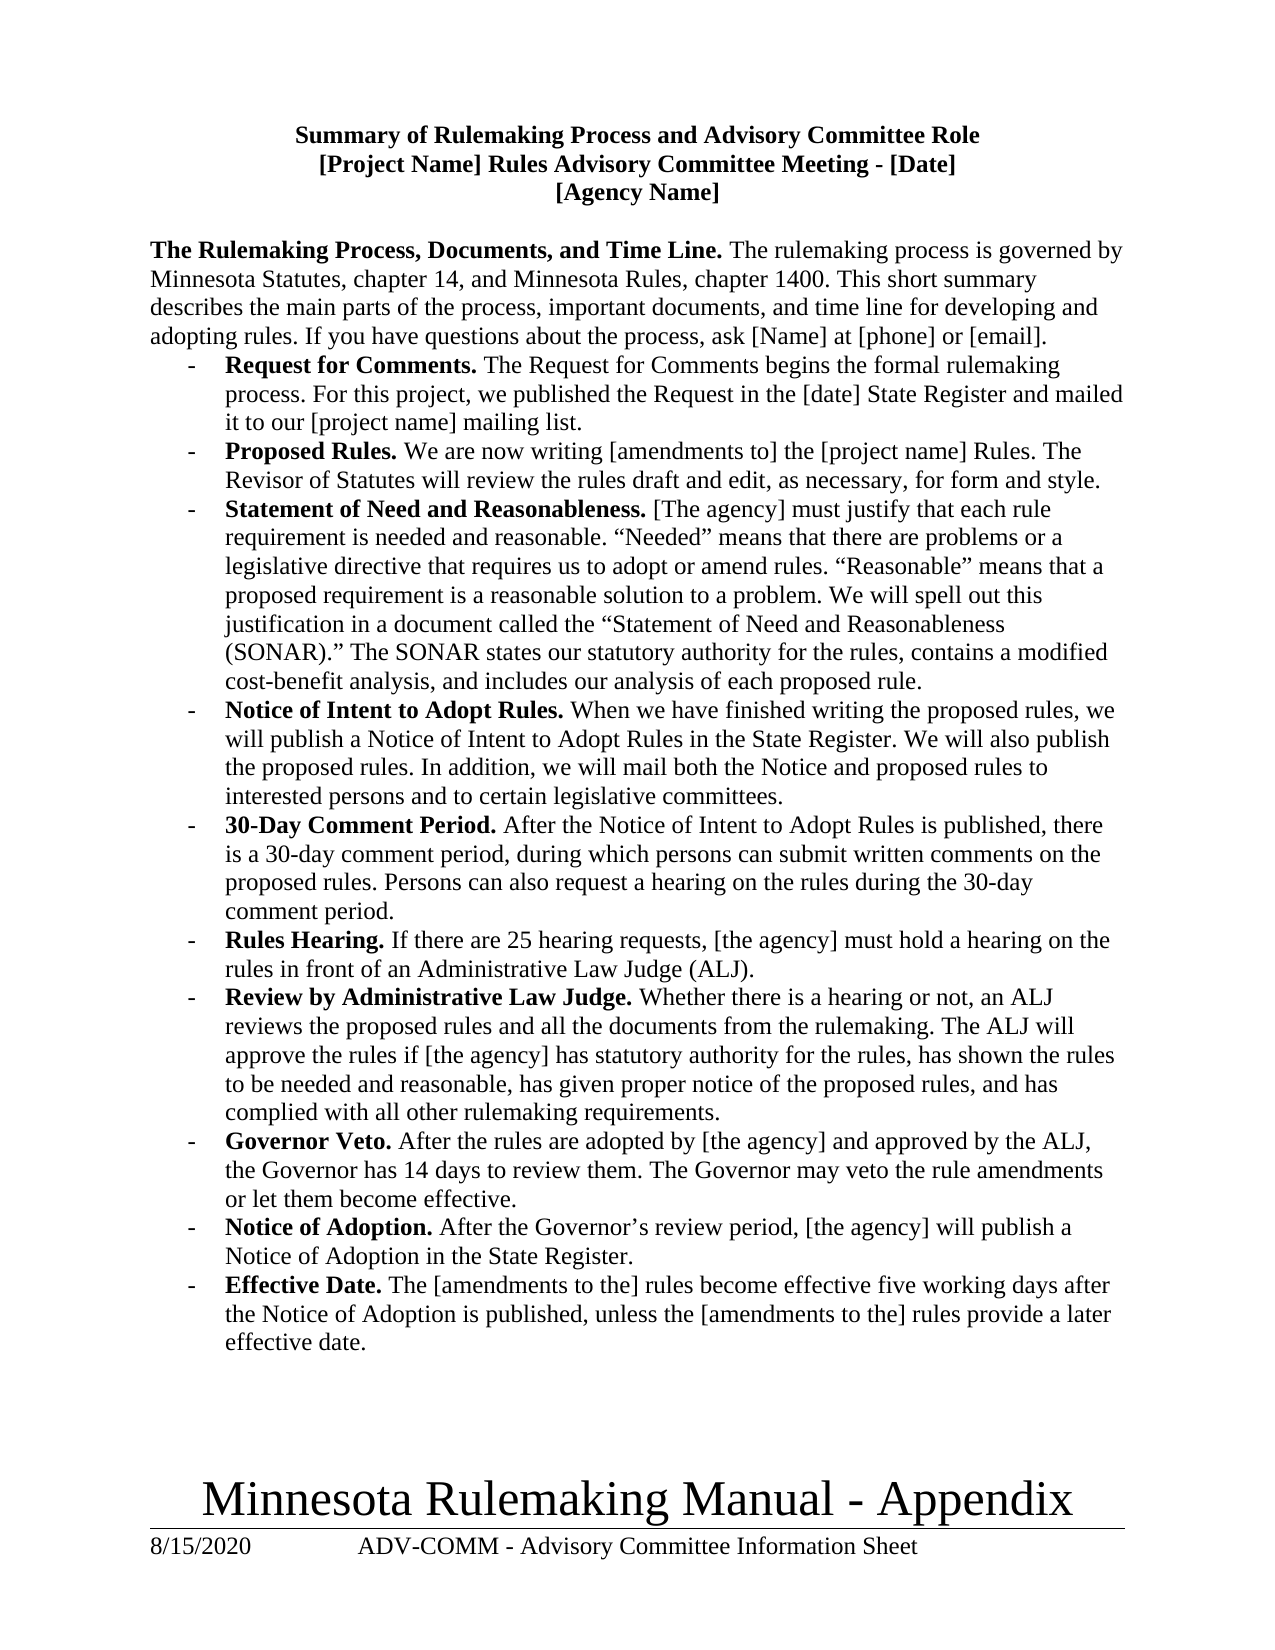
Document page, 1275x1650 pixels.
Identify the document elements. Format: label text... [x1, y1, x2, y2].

list Request for Comments. The Request for Comments begins the formal rulemaking process. For this project, we published the Request in the [date] State Register and mailed it to our [project name] mailing list. [187, 350, 1125, 436]
list Statement of Need and Reasonableness. [The agency] must justify that each rule requirement is needed and reasonable. “Needed” means that there are problems or a legislative directive that requires us to adopt or amend rules. “Reasonable” means that a proposed requirement is a reasonable solution to a problem. We will spell out this justification in a document called the “Statement of Need and Reasonableness (SONAR).” The SONAR states our statutory authority for the rules, contains a modified cost-benefit analysis, and includes our analysis of each proposed rule. [187, 494, 1125, 695]
text The Rulemaking Process, Documents, and Time Line. The rulemaking process is governed by Minnesota Statutes, chapter 14, and Minnesota Rules, chapter 1400. This short summary describes the main parts of the process, important documents, and time line for developing and adopting rules. If you have questions about the process, ask [Name] at [phone] or [email]. [150, 235, 1125, 350]
text Summary of Rulemaking Process and Advisory Committee Role [150, 120, 1125, 149]
text [Agency Name] [150, 177, 1125, 206]
list Notice of Adoption. After the Governor’s review period, [the agency] will publish a Notice of Adoption in the State Register. [187, 1212, 1125, 1270]
list Notice of Intent to Adopt Rules. When we have finished writing the proposed rules, we will publish a Notice of Intent to Adopt Rules in the State Register. We will also publish the proposed rules. In addition, we will mail both the Notice and proposed rules to interested persons and to certain legislative committees. [187, 695, 1125, 810]
list Proposed Rules. We are now writing [amendments to] the [project name] Rules. The Revisor of Statutes will review the rules draft and edit, as necessary, for form and style. [187, 436, 1125, 494]
list Review by Administrative Law Judge. Whether there is a hearing or not, an ALJ reviews the proposed rules and all the documents from the rulemaking. The ALJ will approve the rules if [the agency] has statutory authority for the rules, has shown the rules to be needed and reasonable, has given proper notice of the proposed rules, and has complied with all other rulemaking requirements. [187, 982, 1125, 1126]
list 30-Day Comment Period. After the Notice of Intent to Adopt Rules is published, there is a 30-day comment period, during which persons can submit written comments on the proposed rules. Persons can also request a hearing on the rules during the 30-day comment period. [187, 810, 1125, 925]
list Rules Hearing. If there are 25 hearing requests, [the agency] must hold a hearing on the rules in front of an Administrative Law Judge (ALJ). [187, 925, 1125, 982]
list Effective Date. The [amendments to the] rules become effective five working days after the Notice of Adoption is published, unless the [amendments to the] rules provide a later effective date. [187, 1270, 1125, 1356]
text [Project Name] Rules Advisory Committee Meeting - [Date] [150, 149, 1125, 177]
list Governor Veto. After the rules are adopted by [the agency] and approved by the ALJ, the Governor has 14 days to review them. The Governor may veto the rule amendments or let them become effective. [187, 1126, 1125, 1212]
